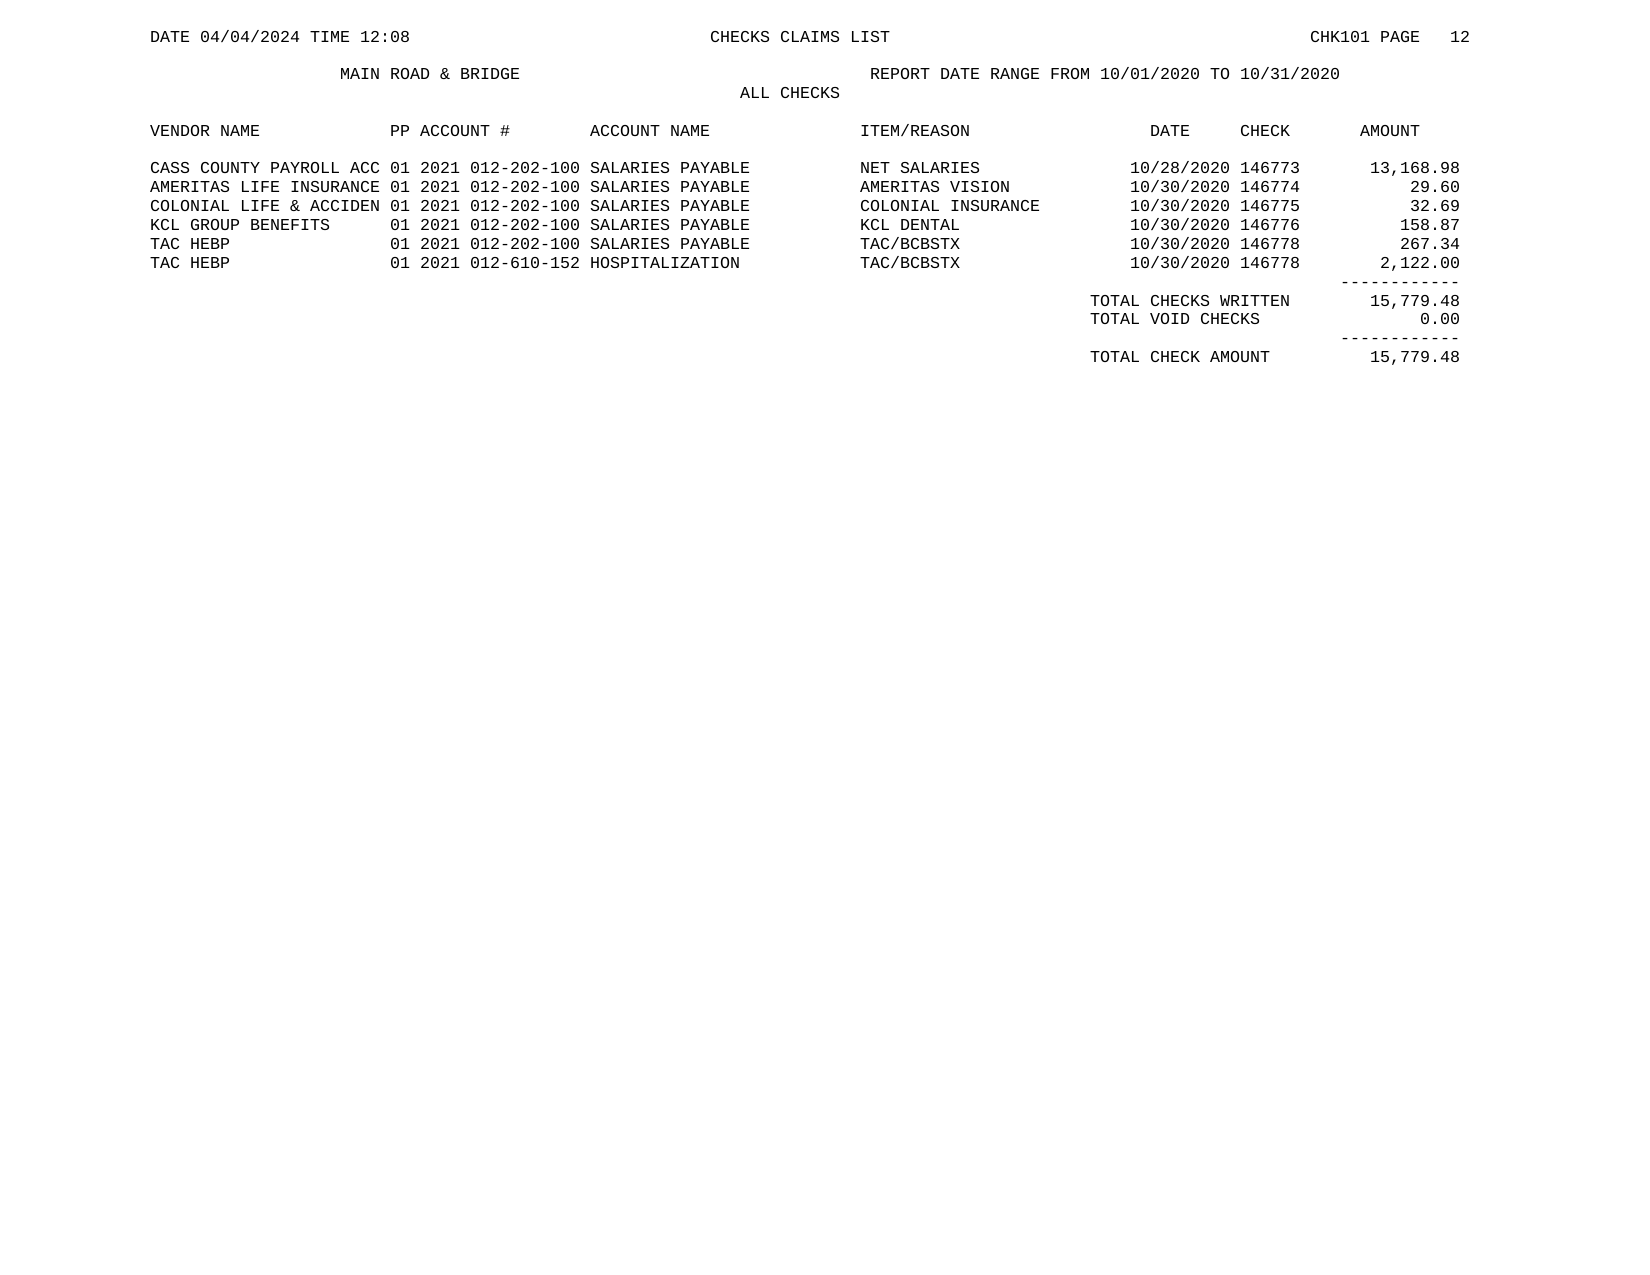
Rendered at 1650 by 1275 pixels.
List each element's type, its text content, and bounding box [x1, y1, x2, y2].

text CASS COUNTY PAYROLL ACC 01 2021 012-202-100 SALARIES PAYABLE NET SALARIES 10/28/2020 146773 13,168.98 [150, 160, 1500, 179]
text TAC HEBP 01 2021 012-202-100 SALARIES PAYABLE TAC/BCBSTX 10/30/2020 146778 267.34 [150, 236, 1500, 254]
text COLONIAL LIFE & ACCIDEN 01 2021 012-202-100 SALARIES PAYABLE COLONIAL INSURANCE 10/30/2020 146775 32.69 [150, 198, 1500, 217]
text MAIN ROAD & BRIDGE REPORT DATE RANGE FROM 10/01/2020 TO 10/31/2020 [150, 66, 1500, 85]
text TOTAL CHECK AMOUNT 15,779.48 [150, 349, 1500, 367]
text ------------ [150, 330, 1500, 349]
text KCL GROUP BENEFITS 01 2021 012-202-100 SALARIES PAYABLE KCL DENTAL 10/30/2020 146776 158.87 [150, 217, 1500, 236]
text TOTAL VOID CHECKS 0.00 [150, 311, 1500, 330]
text ALL CHECKS [150, 85, 1500, 103]
text AMERITAS LIFE INSURANCE 01 2021 012-202-100 SALARIES PAYABLE AMERITAS VISION 10/30/2020 146774 29.60 [150, 179, 1500, 198]
text TOTAL CHECKS WRITTEN 15,779.48 [150, 292, 1500, 311]
text ------------ [150, 273, 1500, 292]
text DATE 04/04/2024 TIME 12:08 CHECKS CLAIMS LIST CHK101 PAGE 12 [150, 28, 1500, 47]
text VENDOR NAME PP ACCOUNT # ACCOUNT NAME ITEM/REASON DATE CHECK AMOUNT [150, 122, 1500, 141]
text TAC HEBP 01 2021 012-610-152 HOSPITALIZATION TAC/BCBSTX 10/30/2020 146778 2,122.00 [150, 254, 1500, 273]
